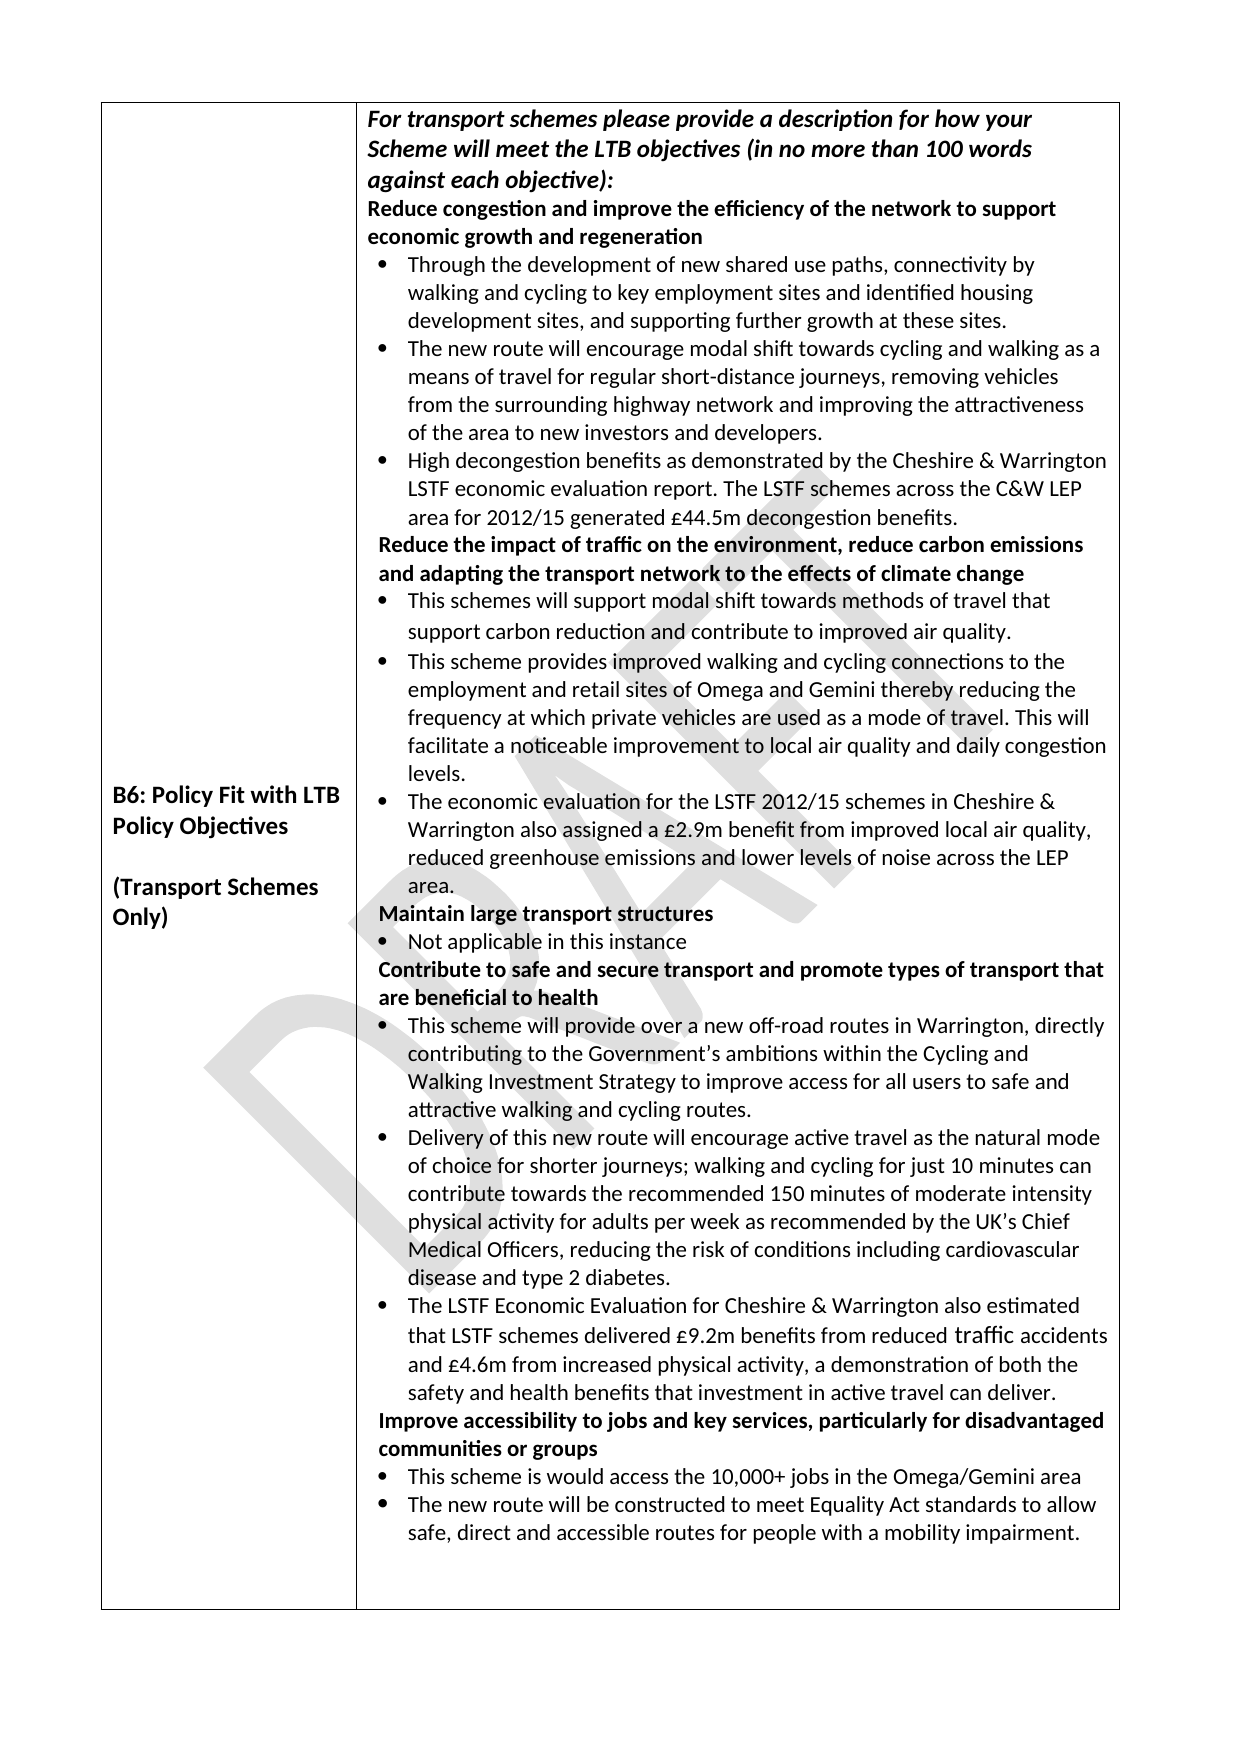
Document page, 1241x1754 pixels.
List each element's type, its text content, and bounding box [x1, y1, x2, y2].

table_cell B6: Policy Fit with LTB Policy Objectives (Transport Schemes Only) [102, 103, 356, 1609]
table_cell For transport schemes please provide a description for how your Scheme will meet the LTB objectives (in no more than 100 words against each objective): Reduce congestion and improve the efficiency of the network to support economic growth and regeneration Through the development of new shared use paths, connectivity by walking and cycling to key employment sites and identified housing development sites, and supporting further growth at these sites. The new route will encourage modal shift towards cycling and walking as a means of travel for regular short-distance journeys, removing vehicles from the surrounding highway network and improving the attractiveness of the area to new investors and developers. High decongestion benefits as demonstrated by the Cheshire & Warrington LSTF economic evaluation report. The LSTF schemes across the C&W LEP area for 2012/15 generated £44.5m decongestion benefits. Reduce the impact of traffic on the environment, reduce carbon emissions and adapting the transport network to the effects of climate change This schemes will support modal shift towards methods of travel that support carbon reduction and contribute to improved air quality. This scheme provides improved walking and cycling connections to the employment and retail sites of Omega and Gemini thereby reducing the frequency at which private vehicles are used as a mode of travel. This will facilitate a noticeable improvement to local air quality and daily congestion levels. The economic evaluation for the LSTF 2012/15 schemes in Cheshire & Warrington also assigned a £2.9m benefit from improved local air quality, reduced greenhouse emissions and lower levels of noise across the LEP area. Maintain large transport structures Not applicable in this instance Contribute to safe and secure transport and promote types of transport that are beneficial to health This scheme will provide over a new off-road routes in Warrington, directly contributing to the Government’s ambitions within the Cycling and Walking Investment Strategy to improve access for all users to safe and attractive walking and cycling routes. Delivery of this new route will encourage active travel as the natural mode of choice for shorter journeys; walking and cycling for just 10 minutes can contribute towards the recommended 150 minutes of moderate intensity physical activity for adults per week as recommended by the UK’s Chief Medical Officers, reducing the risk of conditions including cardiovascular disease and type 2 diabetes. The LSTF Economic Evaluation for Cheshire & Warrington also estimated that LSTF schemes delivered £9.2m benefits from reduced traffic accidents and £4.6m from increased physical activity, a demonstration of both the safety and health benefits that investment in active travel can deliver. Improve accessibility to jobs and key services, particularly for disadvantaged communities or groups This scheme is would access the 10,000+ jobs in the Omega/Gemini area The new route will be constructed to meet Equality Act standards to allow safe, direct and accessible routes for people with a mobility impairment. [357, 103, 1119, 1609]
